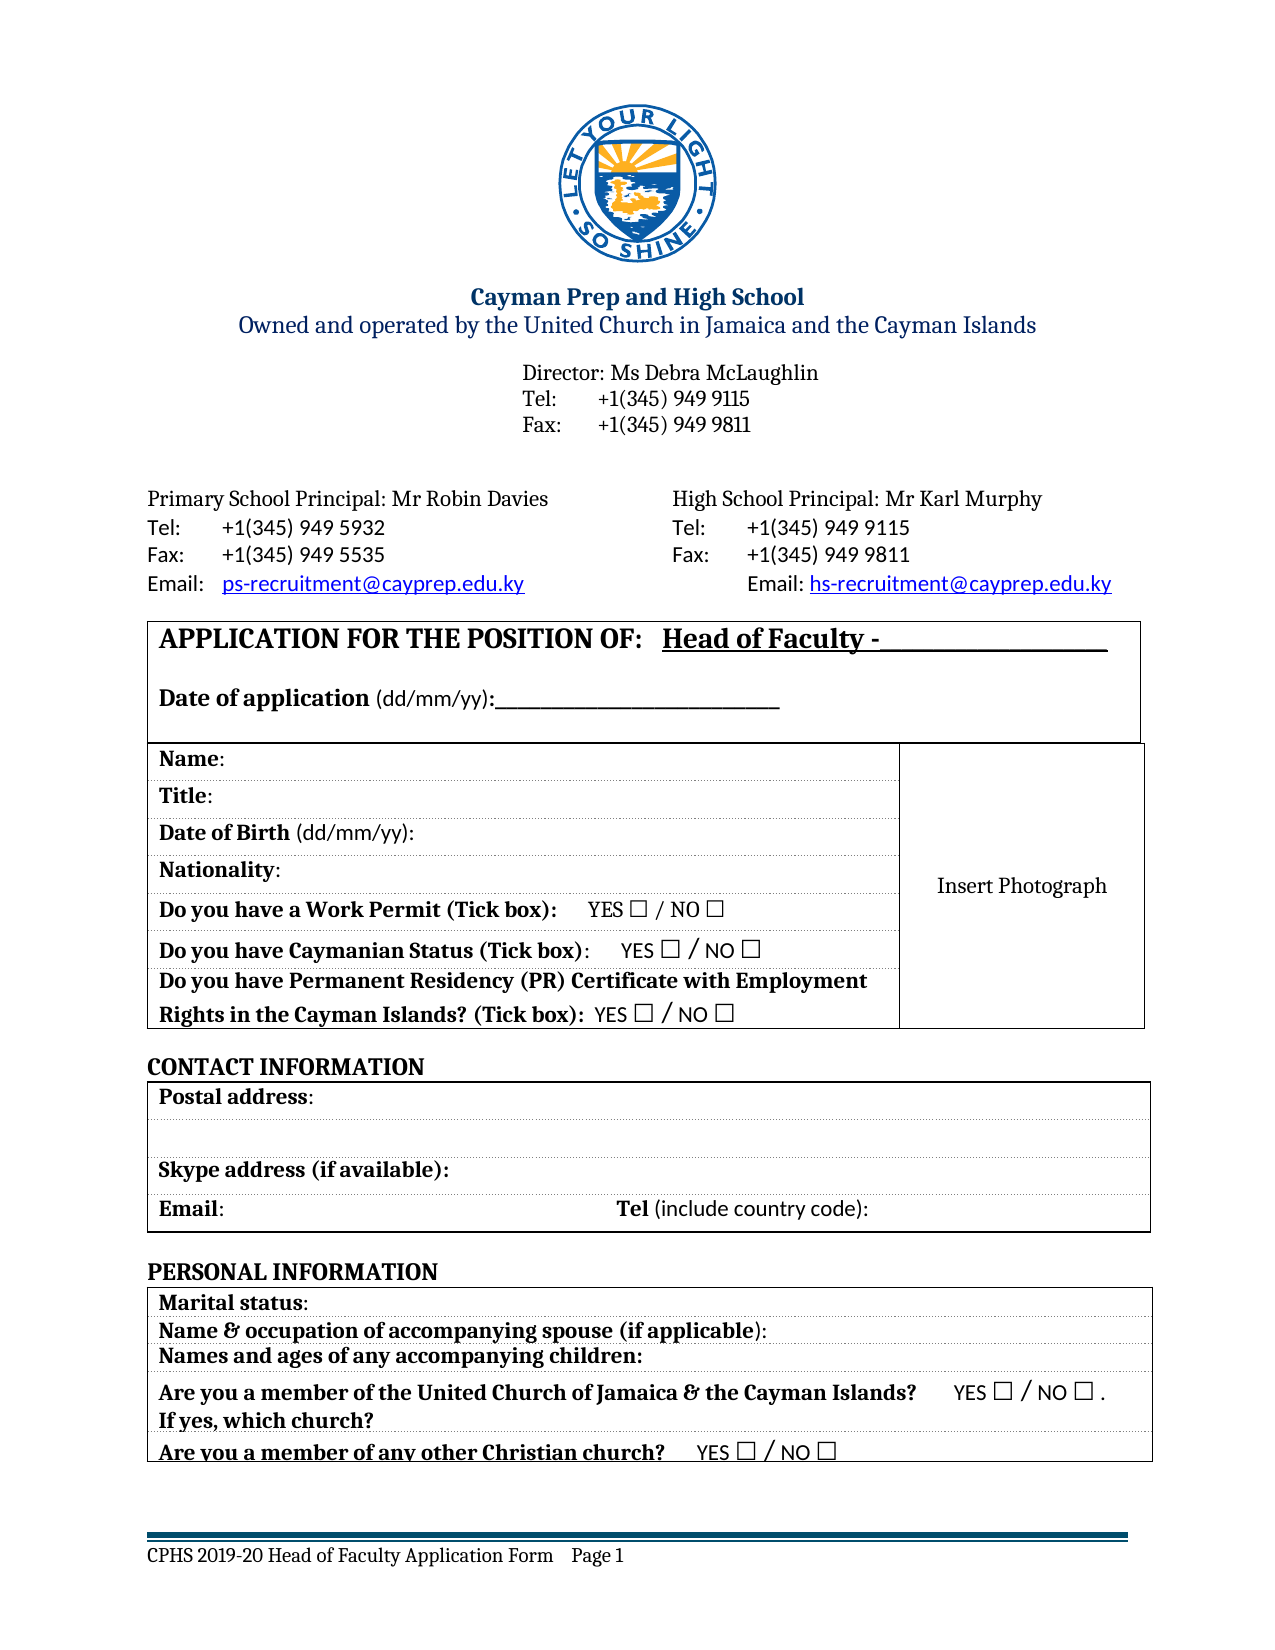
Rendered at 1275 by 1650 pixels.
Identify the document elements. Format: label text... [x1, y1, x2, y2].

text Email: ps-recruitment@cayprep.edu.ky Email: hs-recruitment@cayprep.edu.ky [147, 569, 1128, 597]
table_header Insert Photograph [900, 744, 1144, 1028]
text Cayman Prep and High School [147, 283, 1128, 311]
table_cell Do you have a Work Permit (Tick box): YES ☐ / NO ☐ [148, 893, 899, 930]
text Fax: +1(345) 949 9811 [522, 412, 1128, 438]
table_cell Nationality: [148, 855, 899, 893]
text PERSONAL INFORMATION [147, 1258, 1128, 1287]
table_cell Tel (include country code): [605, 1194, 1150, 1231]
text Owned and operated by the United Church in Jamaica and the Cayman Islands [147, 311, 1128, 340]
table_cell Title: [148, 780, 899, 818]
table_header APPLICATION FOR THE POSITION OF: Head of Faculty -_____________________ Date of application (dd/mm/yy):_________________________ [148, 622, 1140, 742]
text Director: Ms Debra McLaughlin [447, 359, 1128, 386]
table_cell Are you a member of any other Christian church? YES / NO If yes, which church? [148, 1431, 1152, 1461]
table_cell [148, 1119, 1150, 1156]
table_cell Are you a member of the United Church of Jamaica & the Cayman Islands? YES / NO . If yes, which church? [148, 1371, 1152, 1431]
text Primary School Principal: Mr Robin Davies High School Principal: Mr Karl Murphy [147, 486, 1128, 513]
table_header Marital status: [148, 1288, 1152, 1316]
text CONTACT INFORMATION [147, 1053, 1128, 1081]
table_cell Name & occupation of accompanying spouse (if applicable): [148, 1316, 1152, 1343]
table_cell Skype address (if available): [148, 1156, 1150, 1194]
table_header Name: [148, 744, 899, 780]
table_header Postal address: [148, 1083, 1150, 1119]
table_cell Date of Birth (dd/mm/yy): [148, 818, 899, 855]
text Tel: +1(345) 949 5932 Tel: +1(345) 949 9115 [147, 513, 1128, 541]
table_cell Do you have Permanent Residency (PR) Certificate with Employment Rights in the Cayman Islands? (Tick box): YES / NO [148, 968, 899, 1028]
table_cell Names and ages of any accompanying children: [148, 1343, 1152, 1371]
table_cell Email: [148, 1194, 605, 1231]
table_cell Do you have Caymanian Status (Tick box): YES / NO [148, 930, 899, 968]
text Tel: +1(345) 949 9115 [522, 386, 1128, 412]
text Fax: +1(345) 949 5535 Fax: +1(345) 949 9811 [147, 541, 1128, 569]
